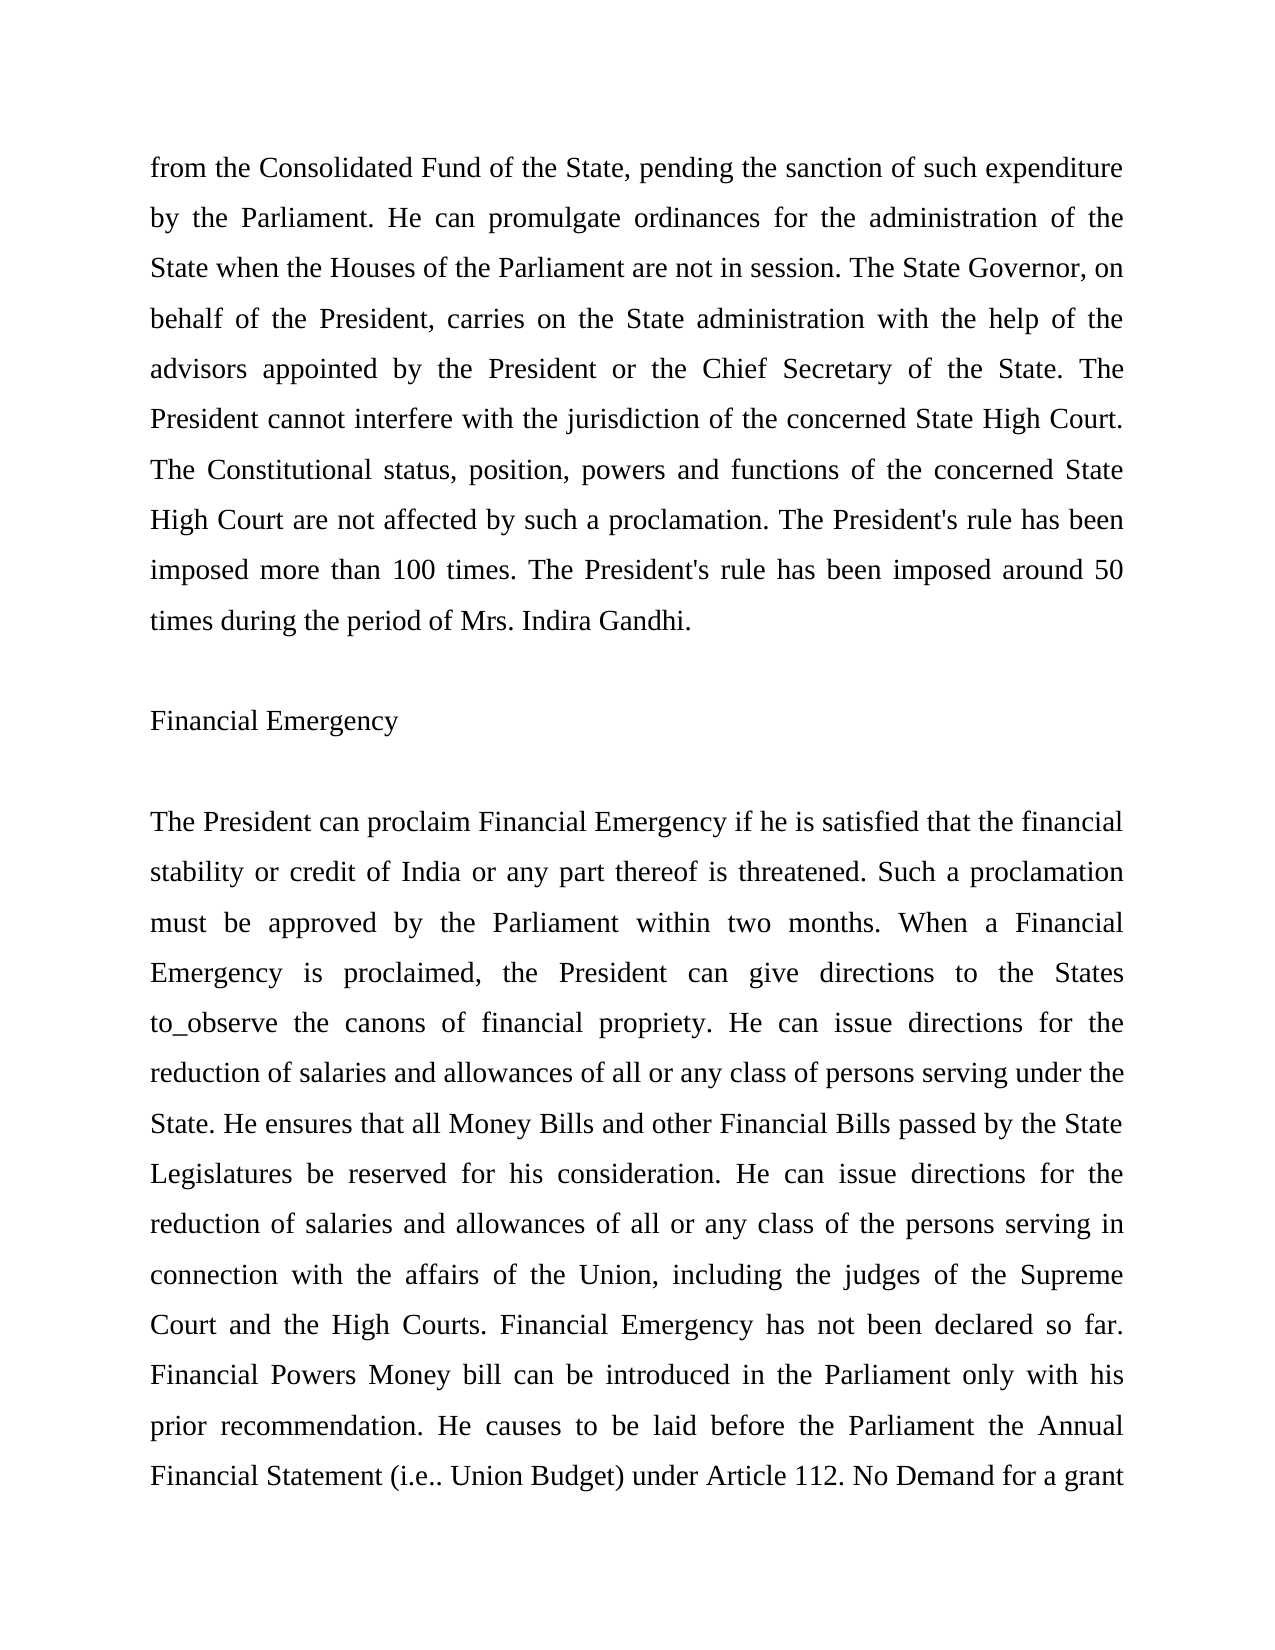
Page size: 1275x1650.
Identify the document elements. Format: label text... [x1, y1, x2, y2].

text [150, 150, 1125, 636]
text Financial Emergency [150, 703, 1125, 737]
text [150, 804, 1125, 1492]
